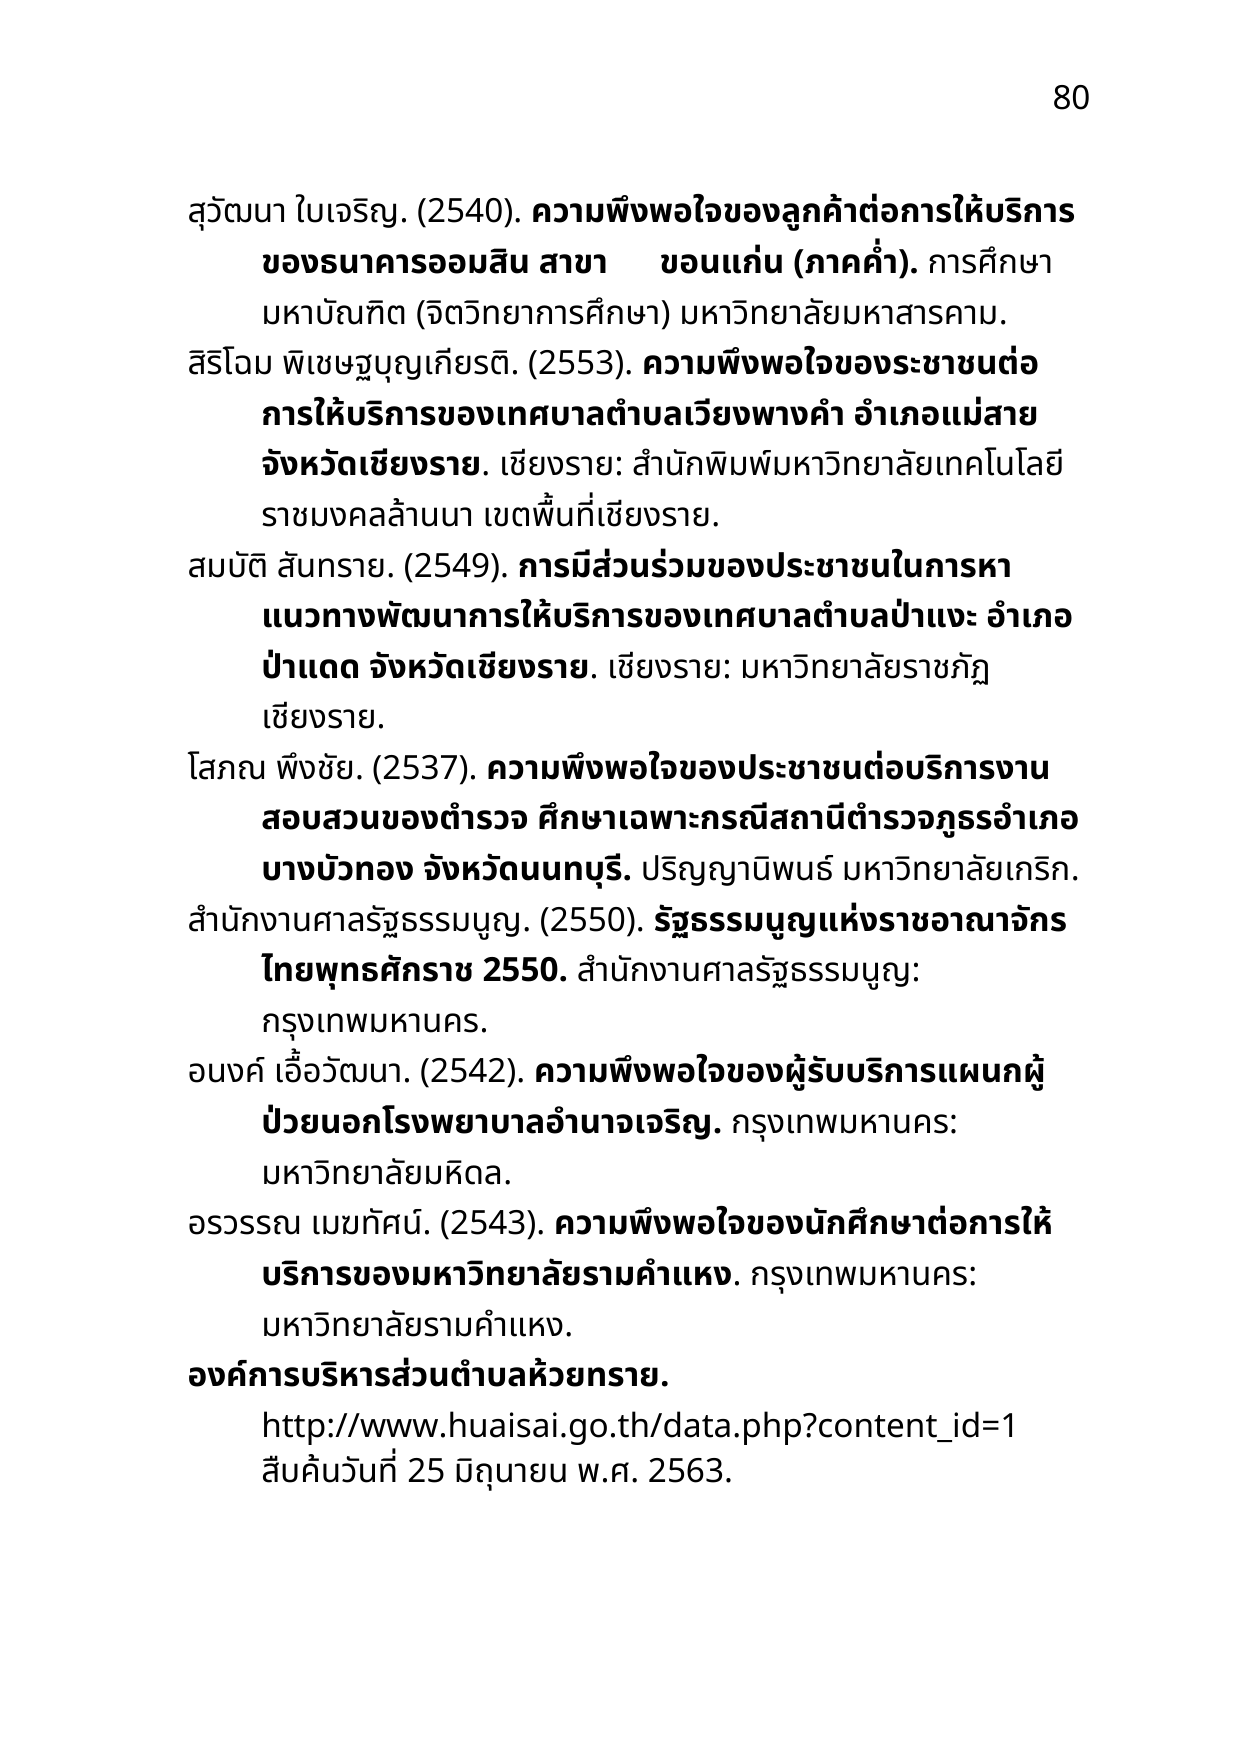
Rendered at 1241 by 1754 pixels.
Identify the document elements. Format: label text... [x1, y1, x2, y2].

text สมบัติ สันทราย. (2549). การมีส่วนร่วมของประชาชนในการหาแนวทางพัฒนาการให้บริการของเทศบาลตำบลป่าแงะ อำเภอป่าแดด จังหวัดเชียงราย. เชียงราย: มหาวิทยาลัยราชภัฏเชียงราย. [187, 541, 1090, 744]
text สุวัฒนา ใบเจริญ. (2540). ความพึงพอใจของลูกค้าต่อการให้บริการของธนาคารออมสิน สาขา ขอนแก่น (ภาคค่ำ). การศึกษามหาบัณฑิต (จิตวิทยาการศึกษา) มหาวิทยาลัยมหาสารคาม. [187, 187, 1090, 339]
text โสภณ พึงชัย. (2537). ความพึงพอใจของประชาชนต่อบริการงานสอบสวนของตำรวจ ศึกษาเฉพาะกรณีสถานีตำรวจภูธรอำเภอบางบัวทอง จังหวัดนนทบุรี. ปริญญานิพนธ์ มหาวิทยาลัยเกริก. [187, 744, 1090, 895]
text สำนักงานศาลรัฐธรรมนูญ. (2550). รัฐธรรมนูญแห่งราชอาณาจักรไทยพุทธศักราช 2550. สำนักงานศาลรัฐธรรมนูญ: กรุงเทพมหานคร. [187, 895, 1090, 1047]
text องค์การบริหารส่วนตำบลห้วยทราย. http://www.huaisai.go.th/data.php?content_id=1 สืบค้นวันที่ 25 มิถุนายน พ.ศ. 2563. [187, 1351, 1090, 1498]
text อรวรรณ เมฆทัศน์. (2543). ความพึงพอใจของนักศึกษาต่อการให้บริการของมหาวิทยาลัยรามคำแหง. กรุงเทพมหานคร: มหาวิทยาลัยรามคำแหง. [187, 1199, 1090, 1351]
text อนงค์ เอื้อวัฒนา. (2542). ความพึงพอใจของผู้รับบริการแผนกผู้ป่วยนอกโรงพยาบาลอำนาจเจริญ. กรุงเทพมหานคร: มหาวิทยาลัยมหิดล. [187, 1047, 1090, 1199]
text สิริโฉม พิเชษฐบุญเกียรติ. (2553). ความพึงพอใจของระชาชนต่อการให้บริการของเทศบาลตำบลเวียงพางคำ อำเภอแม่สาย จังหวัดเชียงราย. เชียงราย: สำนักพิมพ์มหาวิทยาลัยเทคโนโลยีราชมงคลล้านนา เขตพื้นที่เชียงราย. [187, 339, 1090, 541]
